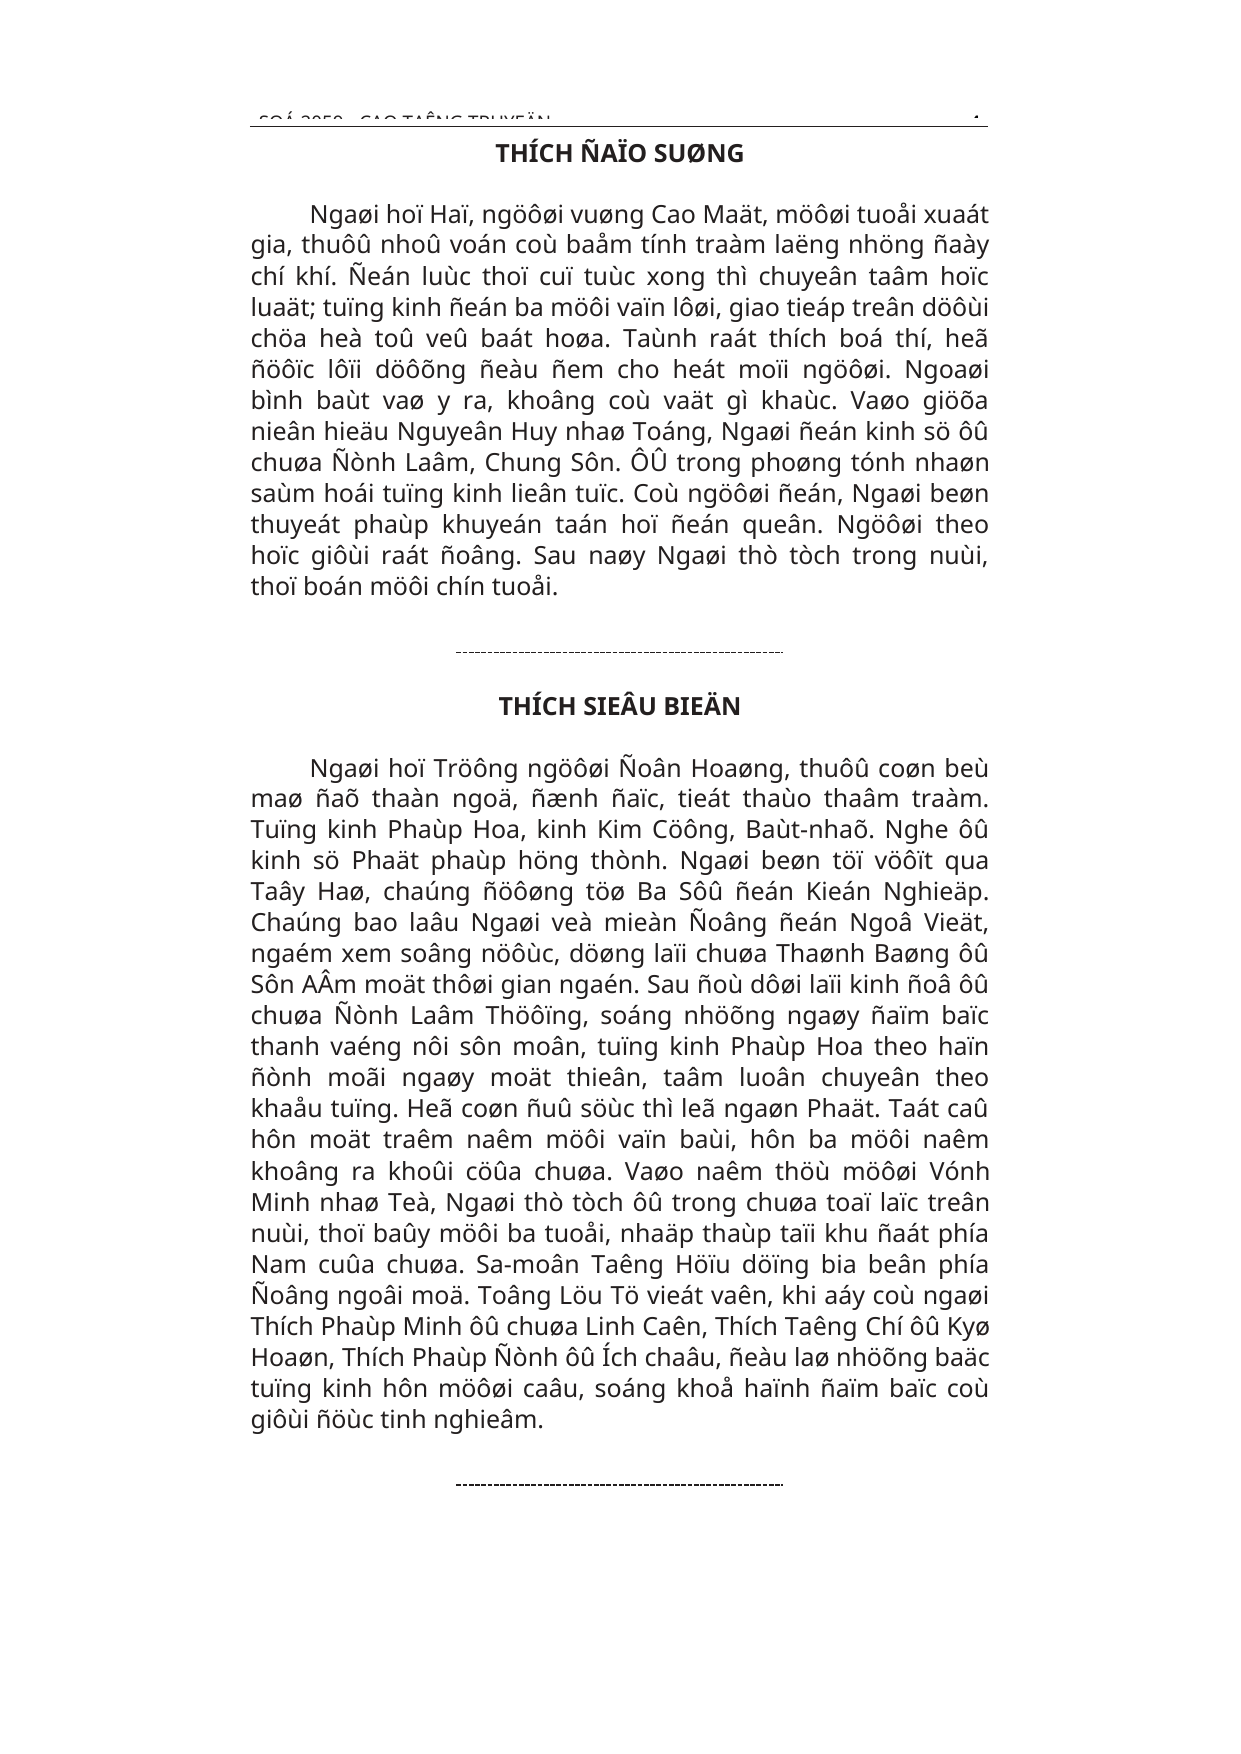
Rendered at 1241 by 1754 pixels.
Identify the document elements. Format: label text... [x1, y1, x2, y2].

text Ngaøi hoï Haï, ngöôøi vuøng Cao Maät, möôøi tuoåi xuaát gia, thuôû nhoû voán coù baåm tính traàm laëng nhöng ñaày chí khí. Ñeán luùc thoï cuï tuùc xong thì chuyeân taâm hoïc luaät; tuïng kinh ñeán ba möôi vaïn lôøi, giao tieáp treân döôùi chöa heà toû veû baát hoøa. Taùnh raát thích boá thí, heã ñöôïc lôïi döôõng ñeàu ñem cho heát moïi ngöôøi. Ngoaøi bình baùt vaø y ra, khoâng coù vaät gì khaùc. Vaøo giöõa nieân hieäu Nguyeân Huy nhaø Toáng, Ngaøi ñeán kinh sö ôû chuøa Ñònh Laâm, Chung Sôn. ÔÛ trong phoøng tónh nhaøn saùm hoái tuïng kinh lieân tuïc. Coù ngöôøi ñeán, Ngaøi beøn thuyeát phaùp khuyeán taán hoï ñeán queân. Ngöôøi theo hoïc giôùi raát ñoâng. Sau naøy Ngaøi thò tòch trong nuùi, thoï boán möôi chín tuoåi. [250, 199, 990, 603]
subtitle THÍCH ÑAÏO SUØNG [464, 135, 776, 169]
text Ngaøi hoï Tröông ngöôøi Ñoân Hoaøng, thuôû coøn beù maø ñaõ thaàn ngoä, ñænh ñaïc, tieát thaùo thaâm traàm. Tuïng kinh Phaùp Hoa, kinh Kim Cöông, Baùt-nhaõ. Nghe ôû kinh sö Phaät phaùp höng thònh. Ngaøi beøn töï vöôït qua Taây Haø, chaúng ñöôøng töø Ba Sôû ñeán Kieán Nghieäp. Chaúng bao laâu Ngaøi veà mieàn Ñoâng ñeán Ngoâ Vieät, ngaém xem soâng nöôùc, döøng laïi chuøa Thaønh Baøng ôû Sôn AÂm moät thôøi gian ngaén. Sau ñoù dôøi laïi kinh ñoâ ôû chuøa Ñònh Laâm Thöôïng, soáng nhöõng ngaøy ñaïm baïc thanh vaéng nôi sôn moân, tuïng kinh Phaùp Hoa theo haïn ñònh moãi ngaøy moät thieân, taâm luoân chuyeân theo khaåu tuïng. Heã coøn ñuû söùc thì leã ngaøn Phaät. Taát caû hôn moät traêm naêm möôi vaïn baùi, hôn ba möôi naêm khoâng ra khoûi cöûa chuøa. Vaøo naêm thöù möôøi Vónh Minh nhaø Teà, Ngaøi thò tòch ôû trong chuøa toaï laïc treân nuùi, thoï baûy möôi ba tuoåi, nhaäp thaùp taïi khu ñaát phía Nam cuûa chuøa. Sa-moân Taêng Höïu döïng bia beân phía Ñoâng ngoâi moä. Toâng Löu Tö vieát vaên, khi aáy coù ngaøi Thích Phaùp Minh ôû chuøa Linh Caên, Thích Taêng Chí ôû Kyø Hoaøn, Thích Phaùp Ñònh ôû Ích chaâu, ñeàu laø nhöõng baäc tuïng kinh hôn möôøi caâu, soáng khoå haïnh ñaïm baïc coù giôùi ñöùc tinh nghieâm. [250, 753, 990, 1436]
subtitle THÍCH SIEÂU BIEÄN [464, 688, 776, 722]
